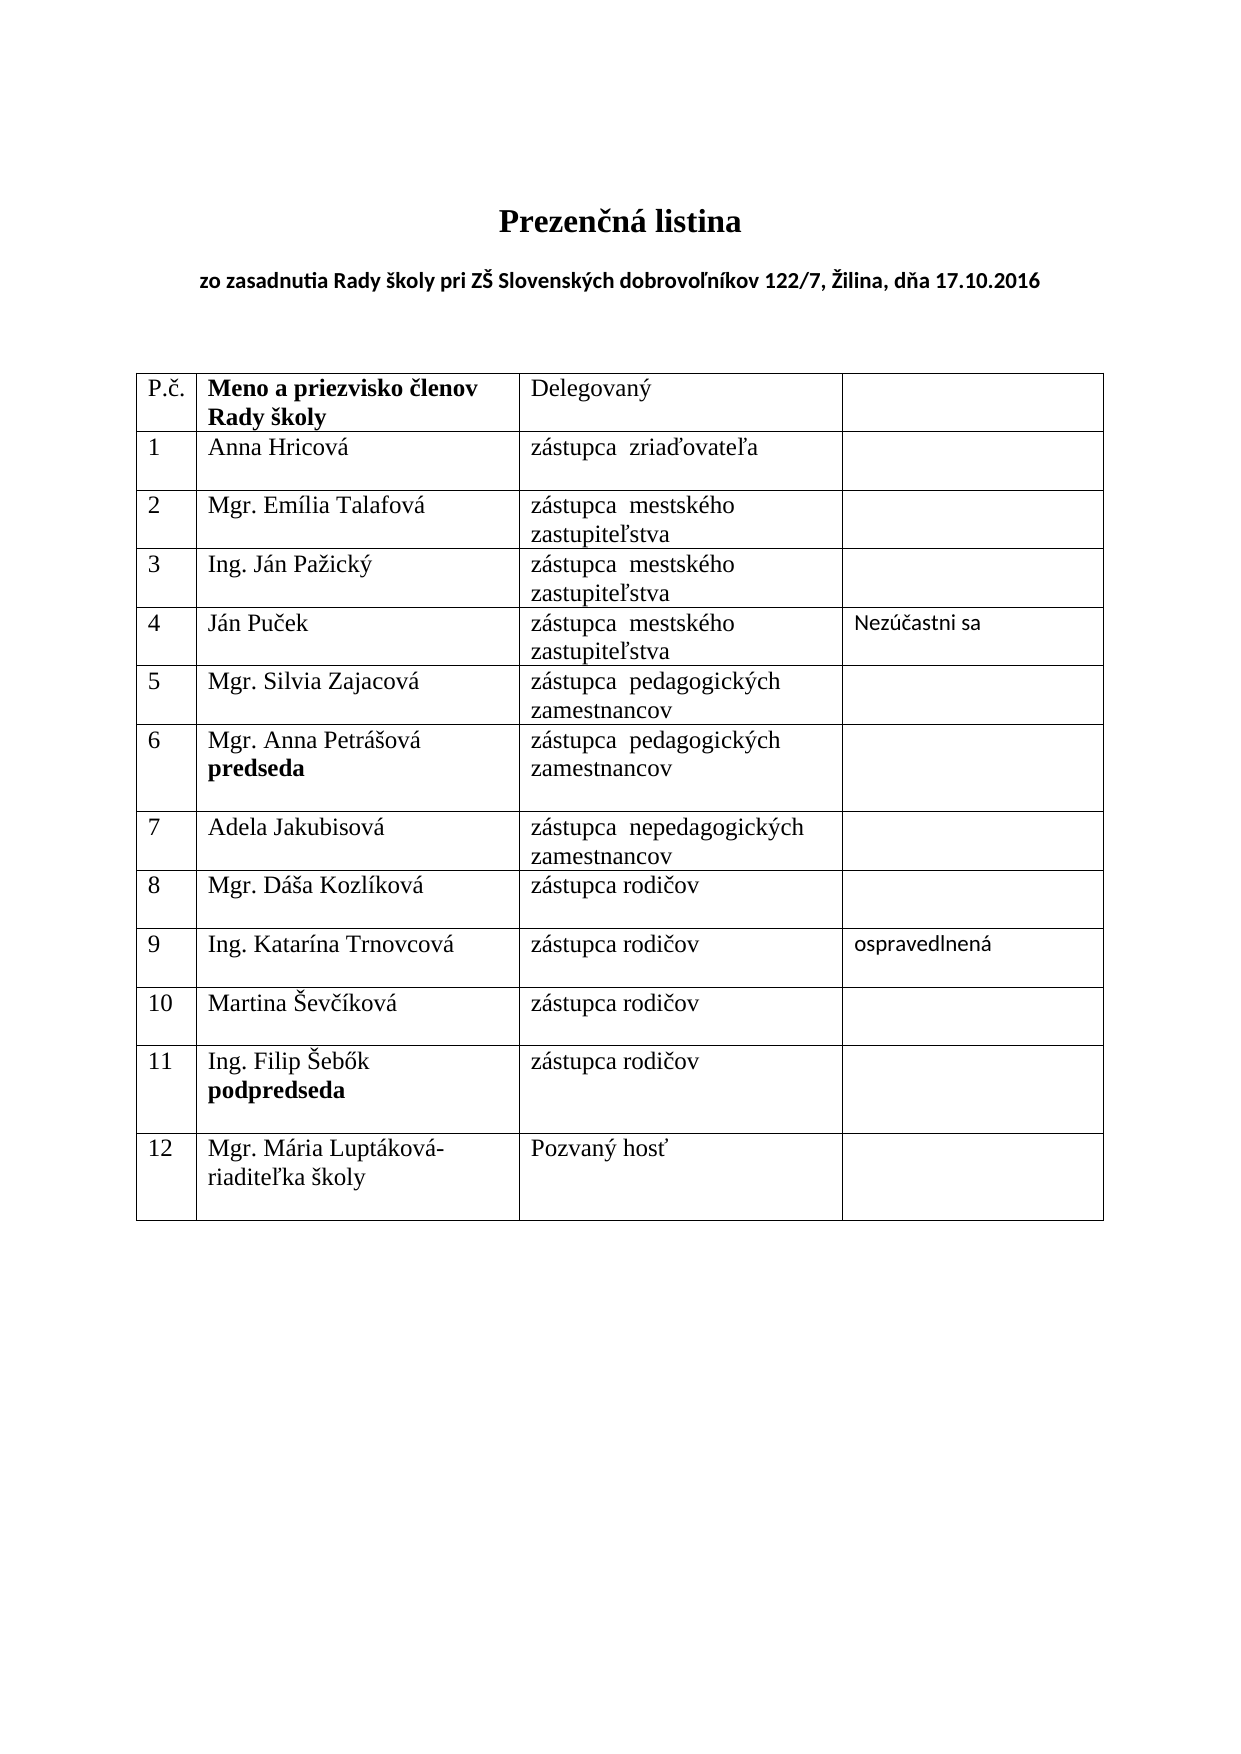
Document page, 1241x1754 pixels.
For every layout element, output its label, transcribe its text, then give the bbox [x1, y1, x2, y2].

table_cell zástupca rodičov [520, 871, 842, 928]
table_cell 9 [137, 929, 196, 987]
table_cell [843, 1134, 1103, 1220]
table_cell zástupca mestského zastupiteľstva [520, 608, 842, 665]
table_cell [843, 812, 1103, 869]
table_cell zástupca pedagogických zamestnancov [520, 666, 842, 724]
table_cell [843, 871, 1103, 928]
table_cell 11 [137, 1046, 196, 1132]
table_cell Mgr. Anna Petrášová predseda [197, 725, 519, 811]
table_cell Pozvaný hosť [520, 1134, 842, 1220]
table_cell Mgr. Silvia Zajacová [197, 666, 519, 724]
table_cell [843, 491, 1103, 548]
table_cell 8 [137, 871, 196, 928]
table_cell 4 [137, 608, 196, 665]
table_cell zástupca rodičov [520, 988, 842, 1045]
table_header Delegovaný [520, 374, 842, 431]
table_cell Nezúčastni sa [843, 608, 1103, 665]
table_cell Mgr. Emília Talafová [197, 491, 519, 548]
text zo zasadnutia Rady školy pri ZŠ Slovenských dobrovoľníkov 122/7, Žilina, dňa 17.10.2016 [148, 266, 1093, 294]
table_cell 1 [137, 432, 196, 489]
table_cell Ing. Katarína Trnovcová [197, 929, 519, 987]
table_cell 3 [137, 549, 196, 607]
table_cell 7 [137, 812, 196, 869]
table_cell 6 [137, 725, 196, 811]
table_header P.č. [137, 374, 196, 431]
table_cell 12 [137, 1134, 196, 1220]
table_cell Anna Hricová [197, 432, 519, 489]
text Prezenčná listina [148, 201, 1093, 240]
table_header Meno a priezvisko členov Rady školy [197, 374, 519, 431]
table_cell zástupca mestského zastupiteľstva [520, 549, 842, 607]
table_cell [843, 432, 1103, 489]
table_cell [843, 549, 1103, 607]
table_cell zástupca mestského zastupiteľstva [520, 491, 842, 548]
table_cell zástupca pedagogických zamestnancov [520, 725, 842, 811]
table_cell [843, 725, 1103, 811]
table_cell Ján Puček [197, 608, 519, 665]
table_cell 10 [137, 988, 196, 1045]
table_cell Ing. Filip Šebők podpredseda [197, 1046, 519, 1132]
table_cell 2 [137, 491, 196, 548]
table_cell [843, 1046, 1103, 1132]
table_cell [843, 988, 1103, 1045]
table_cell [843, 666, 1103, 724]
table_cell zástupca zriaďovateľa [520, 432, 842, 489]
table_cell Mgr. Mária Luptáková-riaditeľka školy [197, 1134, 519, 1220]
table_cell ospravedlnená [843, 929, 1103, 987]
table_cell Martina Ševčíková [197, 988, 519, 1045]
table_cell Mgr. Dáša Kozlíková [197, 871, 519, 928]
table_cell zástupca nepedagogických zamestnancov [520, 812, 842, 869]
table_cell zástupca rodičov [520, 929, 842, 987]
table_cell 5 [137, 666, 196, 724]
table_cell Ing. Ján Pažický [197, 549, 519, 607]
table_header [843, 374, 1103, 431]
table_cell Adela Jakubisová [197, 812, 519, 869]
table_cell zástupca rodičov [520, 1046, 842, 1132]
